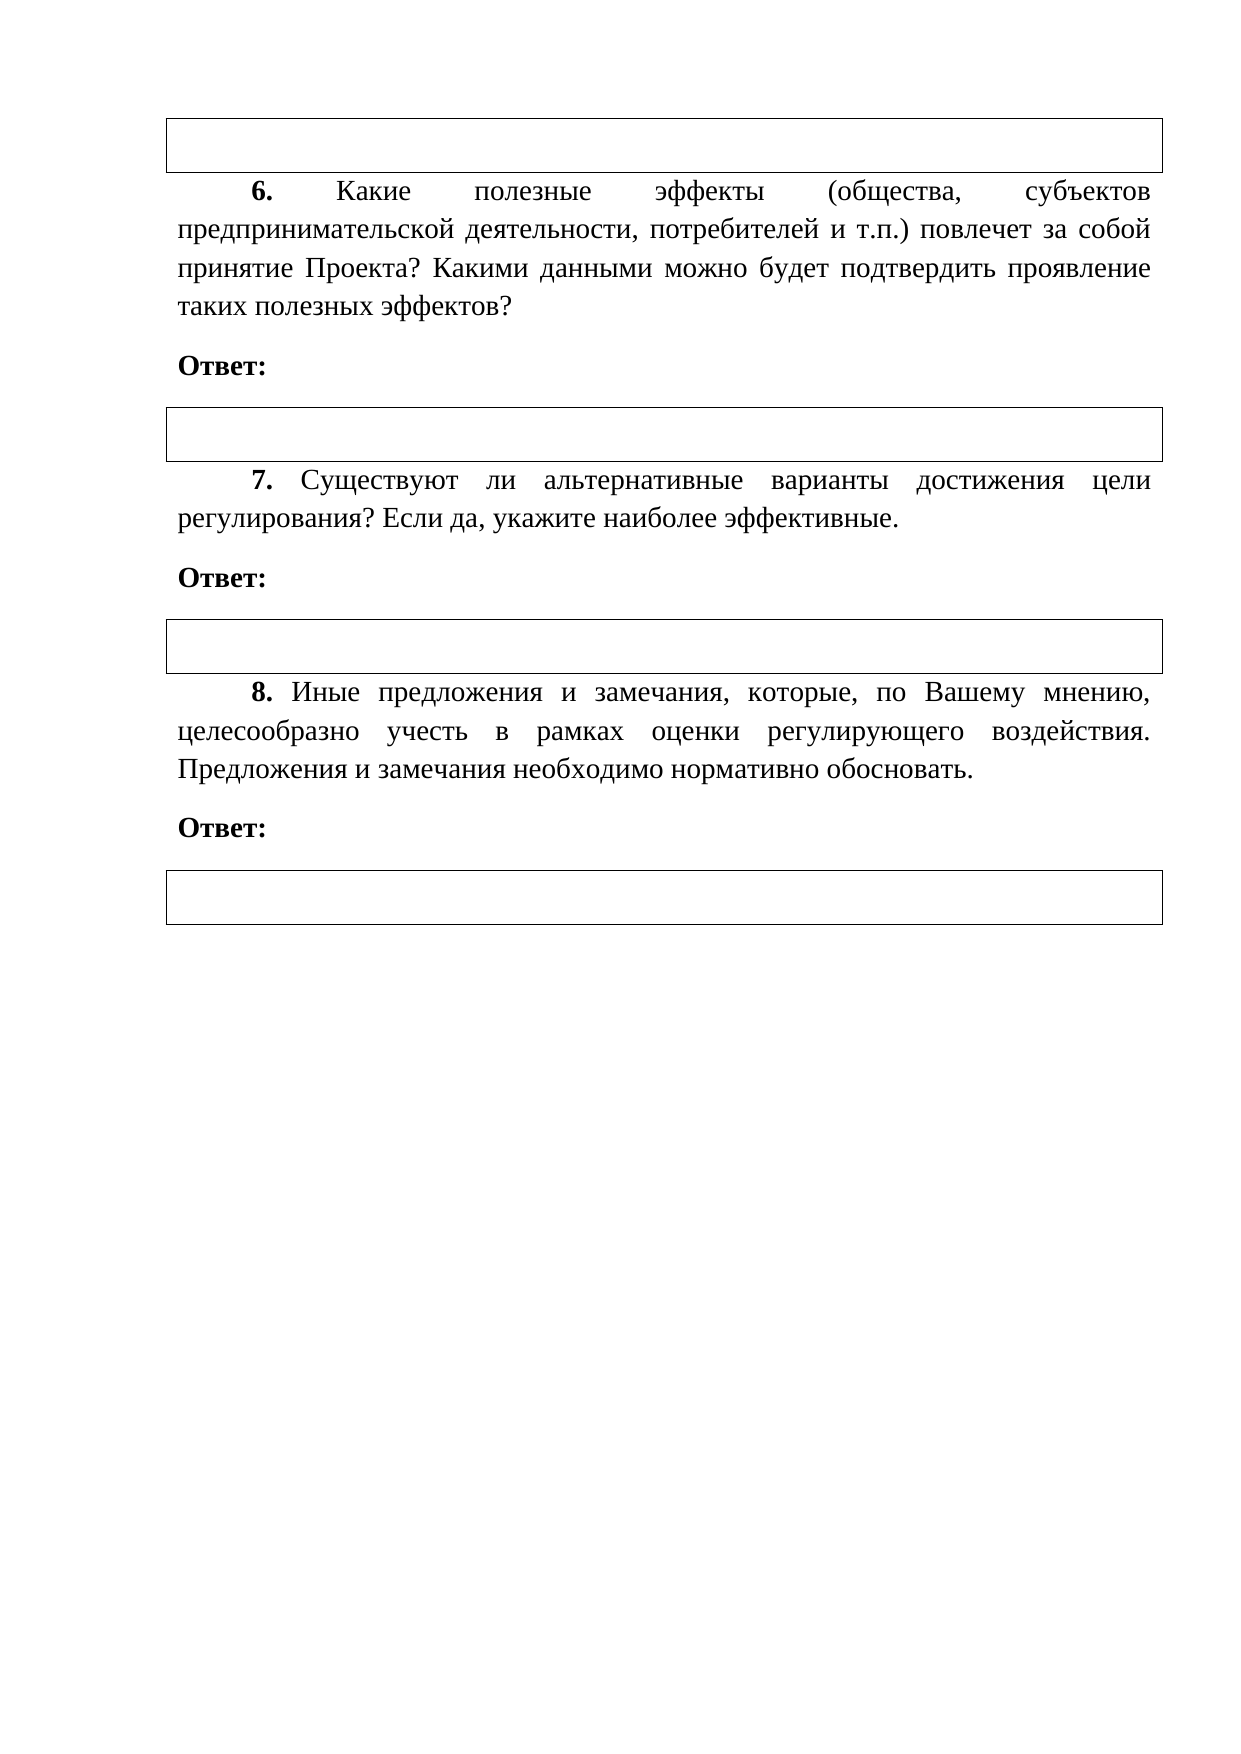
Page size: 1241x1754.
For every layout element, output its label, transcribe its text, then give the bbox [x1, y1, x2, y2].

text 8. Иные предложения и замечания, которые, по Вашему мнению, целесообразно учесть в рамках оценки регулирующего воздействия. Предложения и замечания необходимо нормативно обосновать. [177, 674, 1152, 785]
table_header [167, 119, 1162, 172]
table_header [167, 620, 1162, 673]
table_header [167, 871, 1162, 924]
text Ответ: [177, 811, 1152, 844]
table_header [167, 408, 1162, 461]
text 6. Какие полезные эффекты (общества, субъектов предпринимательской деятельности, потребителей и т.п.) повлечет за собой принятие Проекта? Какими данными можно будет подтвердить проявление таких полезных эффектов? [177, 173, 1152, 322]
text Ответ: [177, 560, 1152, 593]
text Ответ: [177, 348, 1152, 381]
text 7. Существуют ли альтернативные варианты достижения цели регулирования? Если да, укажите наиболее эффективные. [177, 462, 1152, 534]
